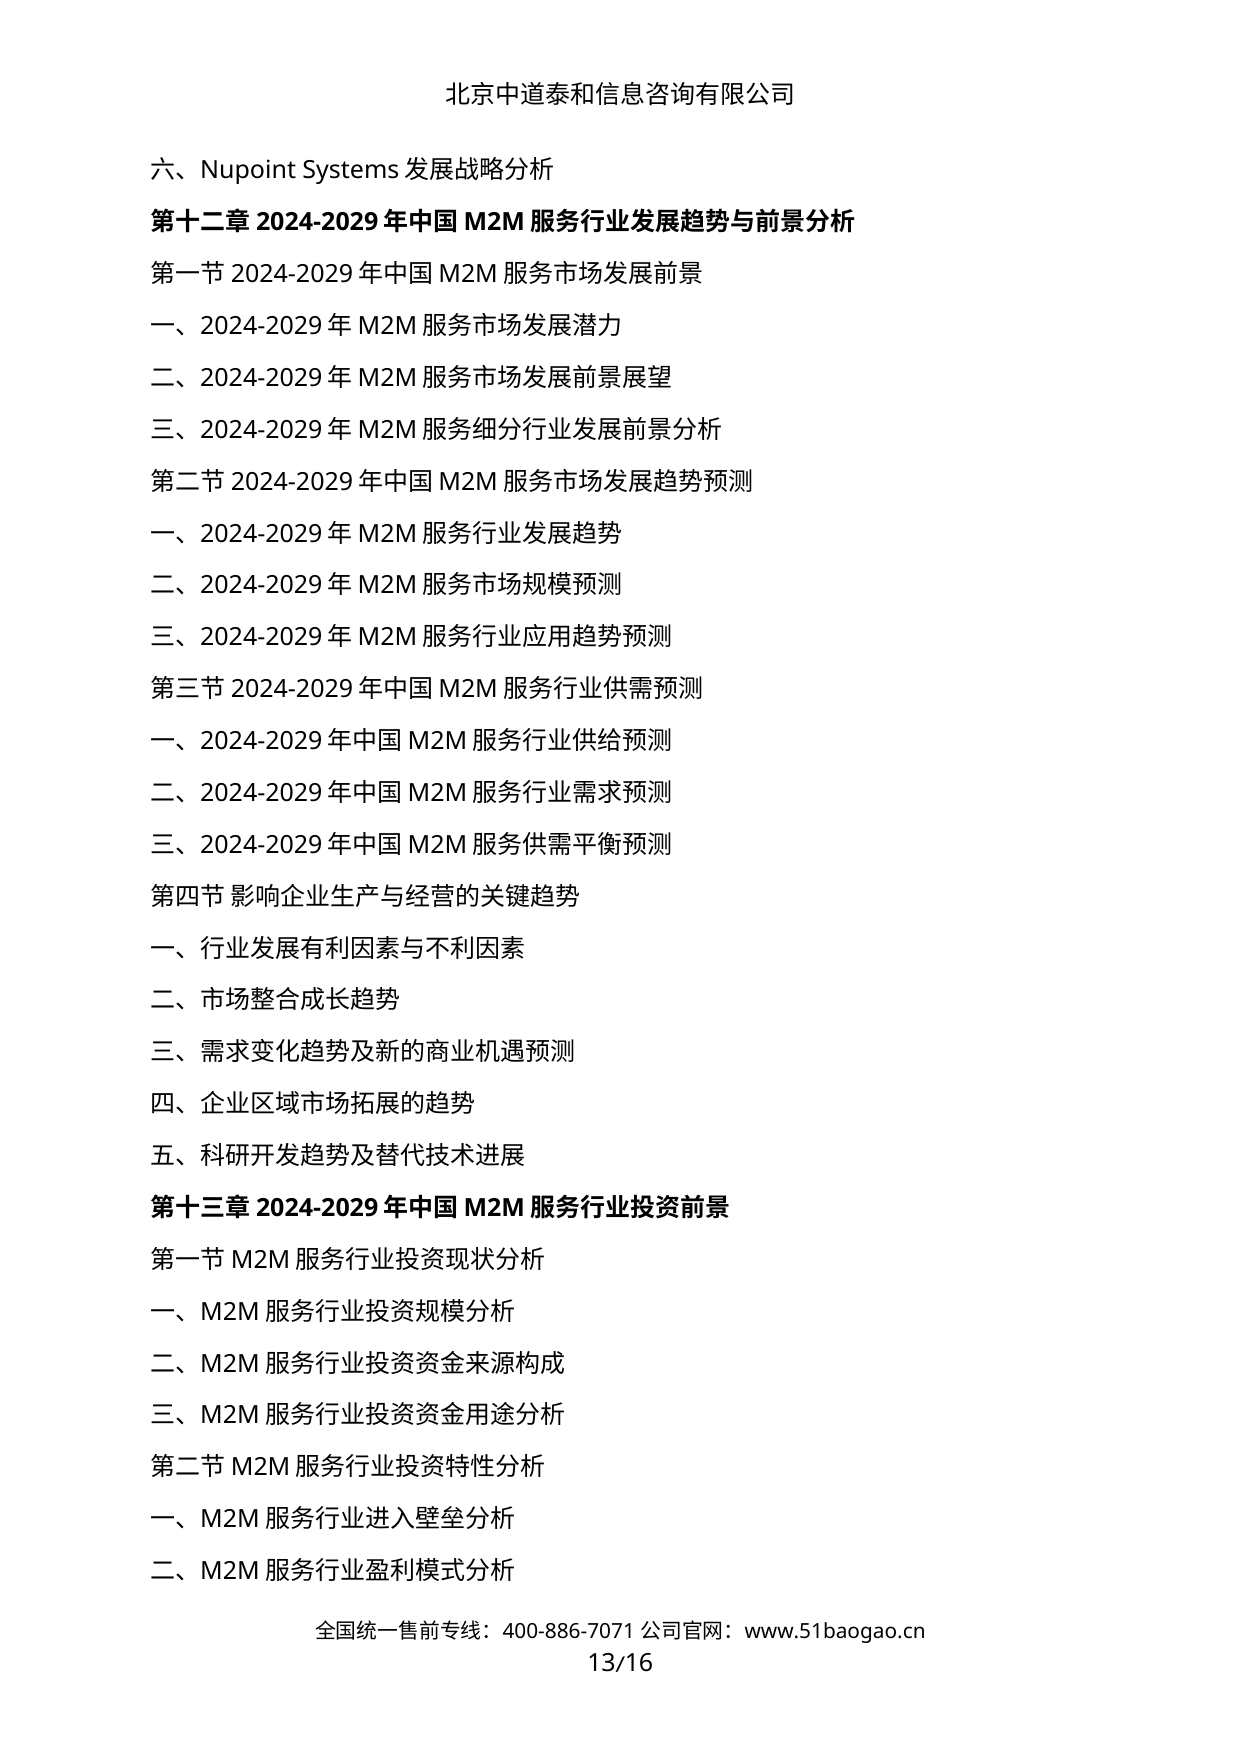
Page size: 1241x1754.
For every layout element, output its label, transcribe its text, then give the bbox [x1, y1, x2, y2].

text 二、2024-2029年中国M2M服务行业需求预测 [150, 772, 1090, 809]
text 第二节 2024-2029年中国M2M服务市场发展趋势预测 [150, 461, 1090, 497]
text 一、M2M服务行业进入壁垒分析 [150, 1499, 1090, 1535]
text 六、Nupoint Systems发展战略分析 [150, 150, 1090, 186]
text 二、M2M服务行业盈利模式分析 [150, 1551, 1090, 1587]
text 一、2024-2029年M2M服务市场发展潜力 [150, 306, 1090, 342]
text 一、2024-2029年M2M服务行业发展趋势 [150, 513, 1090, 549]
text 第四节 影响企业生产与经营的关键趋势 [150, 876, 1090, 912]
text 二、2024-2029年M2M服务市场发展前景展望 [150, 357, 1090, 394]
text 三、2024-2029年M2M服务细分行业发展前景分析 [150, 409, 1090, 446]
text 二、2024-2029年M2M服务市场规模预测 [150, 565, 1090, 601]
text 三、2024-2029年M2M服务行业应用趋势预测 [150, 617, 1090, 653]
text 第二节 M2M服务行业投资特性分析 [150, 1447, 1090, 1483]
text 五、科研开发趋势及替代技术进展 [150, 1136, 1090, 1172]
text 三、2024-2029年中国M2M服务供需平衡预测 [150, 824, 1090, 861]
text 第一节 2024-2029年中国M2M服务市场发展前景 [150, 254, 1090, 290]
text 第十三章 2024-2029年中国M2M服务行业投资前景 [150, 1187, 1090, 1224]
text 二、市场整合成长趋势 [150, 980, 1090, 1016]
text 二、M2M服务行业投资资金来源构成 [150, 1343, 1090, 1379]
text 三、M2M服务行业投资资金用途分析 [150, 1395, 1090, 1431]
text 一、行业发展有利因素与不利因素 [150, 928, 1090, 964]
text 一、M2M服务行业投资规模分析 [150, 1291, 1090, 1327]
text 四、企业区域市场拓展的趋势 [150, 1084, 1090, 1120]
text 第三节 2024-2029年中国M2M服务行业供需预测 [150, 669, 1090, 705]
text 三、需求变化趋势及新的商业机遇预测 [150, 1032, 1090, 1068]
text 第一节 M2M服务行业投资现状分析 [150, 1239, 1090, 1276]
text 一、2024-2029年中国M2M服务行业供给预测 [150, 721, 1090, 757]
text 第十二章 2024-2029年中国M2M服务行业发展趋势与前景分析 [150, 202, 1090, 238]
